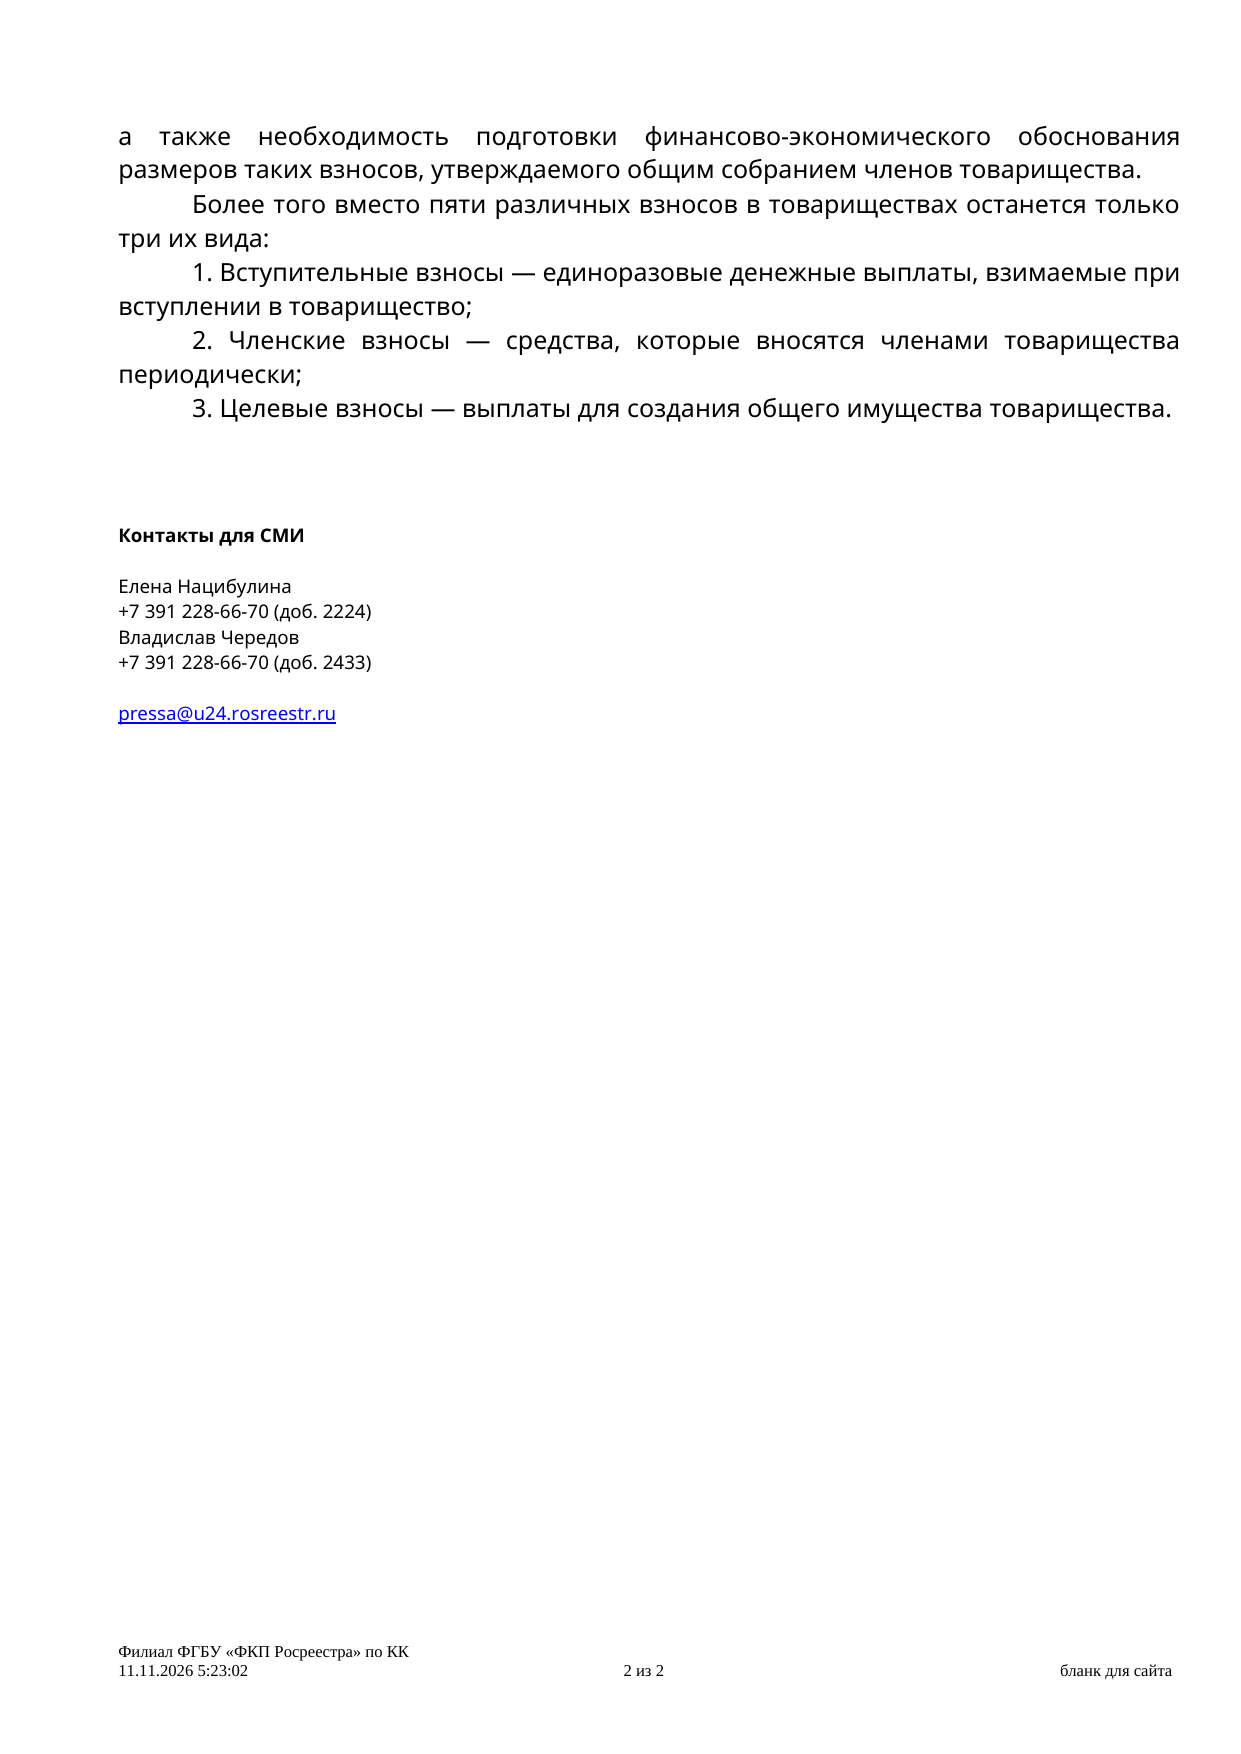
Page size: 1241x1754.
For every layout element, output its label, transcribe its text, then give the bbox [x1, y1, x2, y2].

text Более того вместо пяти различных взносов в товариществах останется только три их вида: [118, 186, 1181, 254]
text Владислав Чередов [118, 624, 1196, 649]
text Контакты для СМИ [118, 522, 1196, 547]
text Елена Нацибулина [118, 573, 1196, 598]
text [118, 118, 1181, 186]
text +7 391 228-66-70 (доб. 2433) [118, 649, 1196, 675]
text 2. Членские взносы — средства, которые вносятся членами товарищества периодически; [118, 322, 1181, 391]
text pressa@u24.rosreestr.ru [118, 701, 1196, 726]
text +7 391 228-66-70 (доб. 2224) [118, 598, 1196, 624]
text 1. Вступительные взносы — единоразовые денежные выплаты, взимаемые при вступлении в товарищество; [118, 254, 1181, 322]
text 3. Целевые взносы — выплаты для создания общего имущества товарищества. [118, 391, 1181, 425]
